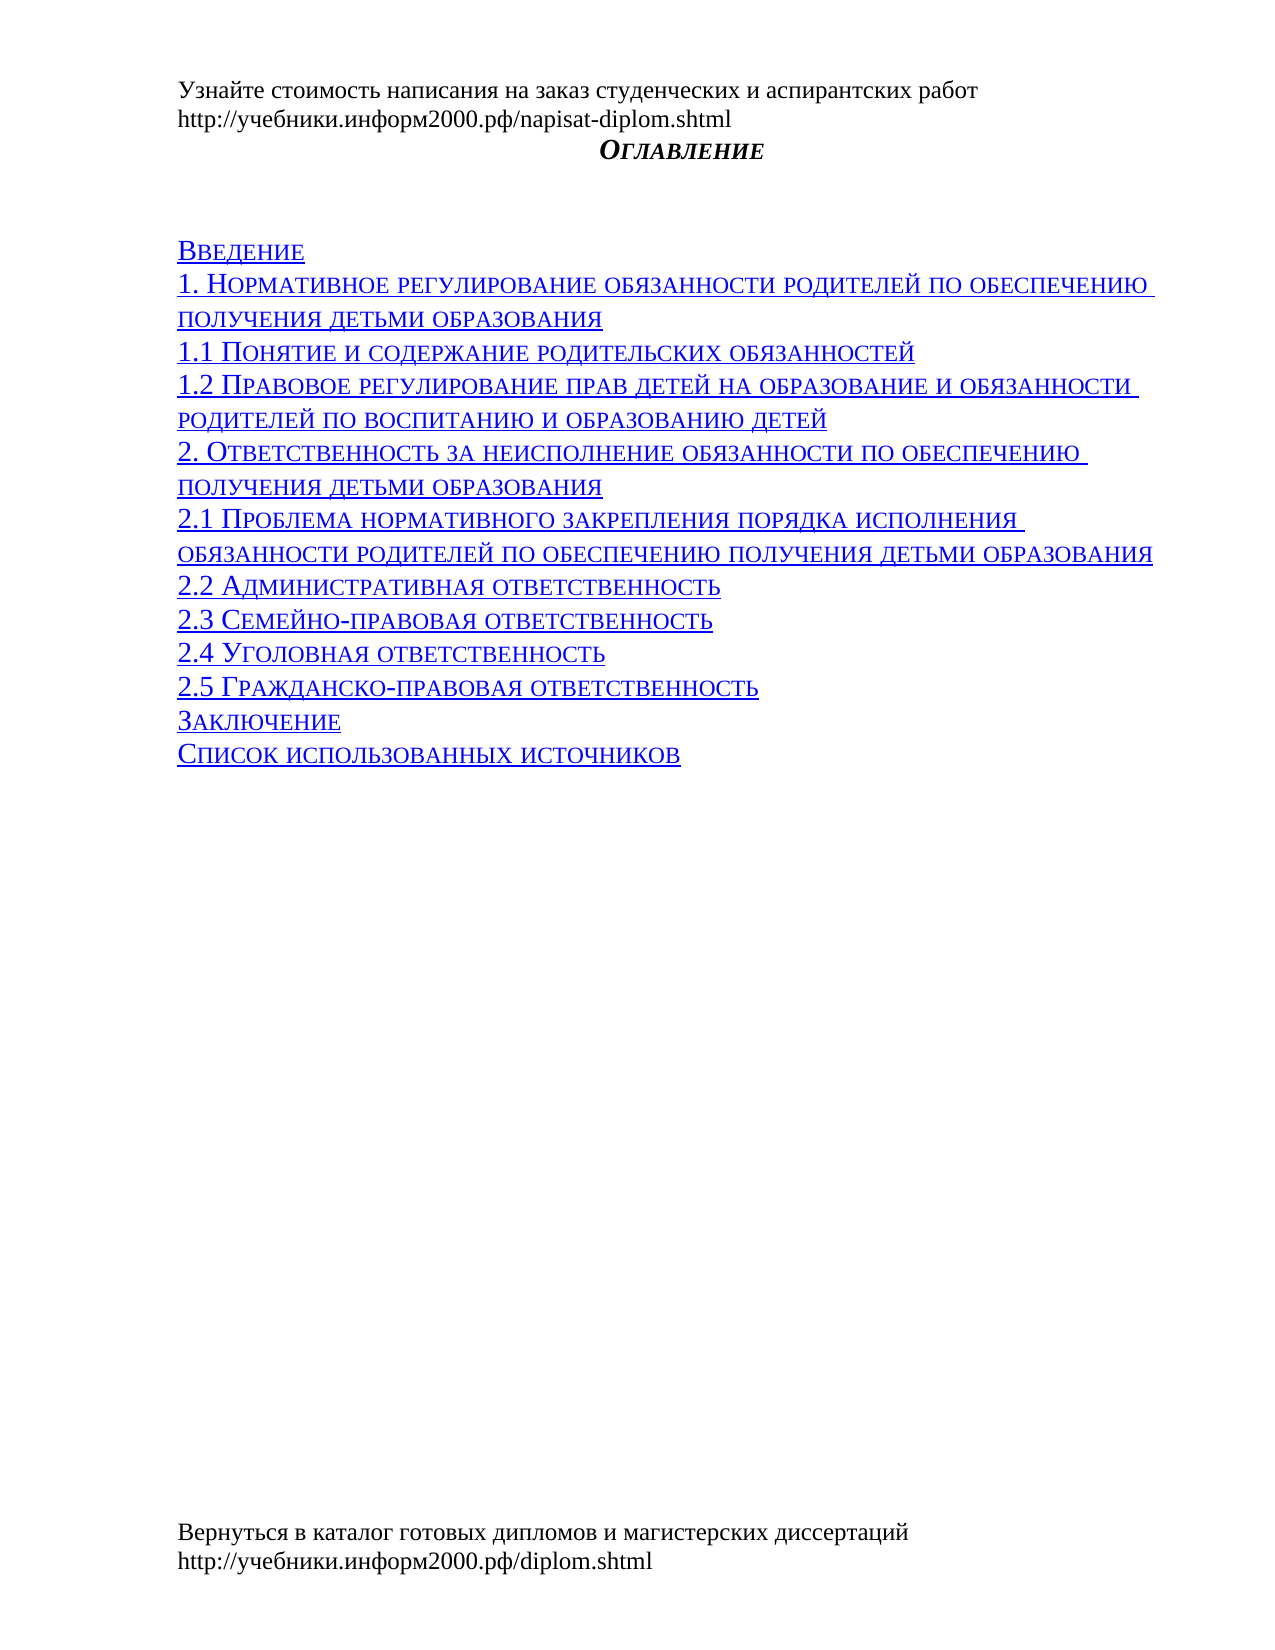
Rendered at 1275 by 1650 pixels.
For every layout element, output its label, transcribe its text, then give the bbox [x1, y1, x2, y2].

text Оглавление [177, 132, 1186, 166]
text 2.5 Гражданско-правовая ответственность [177, 669, 1186, 703]
text 2.2 Административная ответственность [177, 568, 1186, 602]
text 2. Ответственность за неисполнение обязанности по обеспечению получения детьми образования [177, 434, 1186, 501]
text 2.1 Проблема нормативного закрепления порядка исполнения обязанности родителей по обеспечению получения детьми образования [177, 501, 1186, 568]
text Заключение [177, 703, 1186, 736]
text Введение [177, 233, 1186, 267]
text 2.3 Семейно-правовая ответственность [177, 602, 1186, 636]
text 1.1 Понятие и содержание родительских обязанностей [177, 334, 1186, 367]
text 2.4 Уголовная ответственность [177, 636, 1186, 669]
text 1. Нормативное регулирование обязанности родителей по обеспечению получения детьми образования [177, 267, 1186, 334]
text 1.2 Правовое регулирование прав детей на образование и обязанности родителей по воспитанию и образованию детей [177, 367, 1186, 434]
text Список использованных источников [177, 736, 1186, 770]
